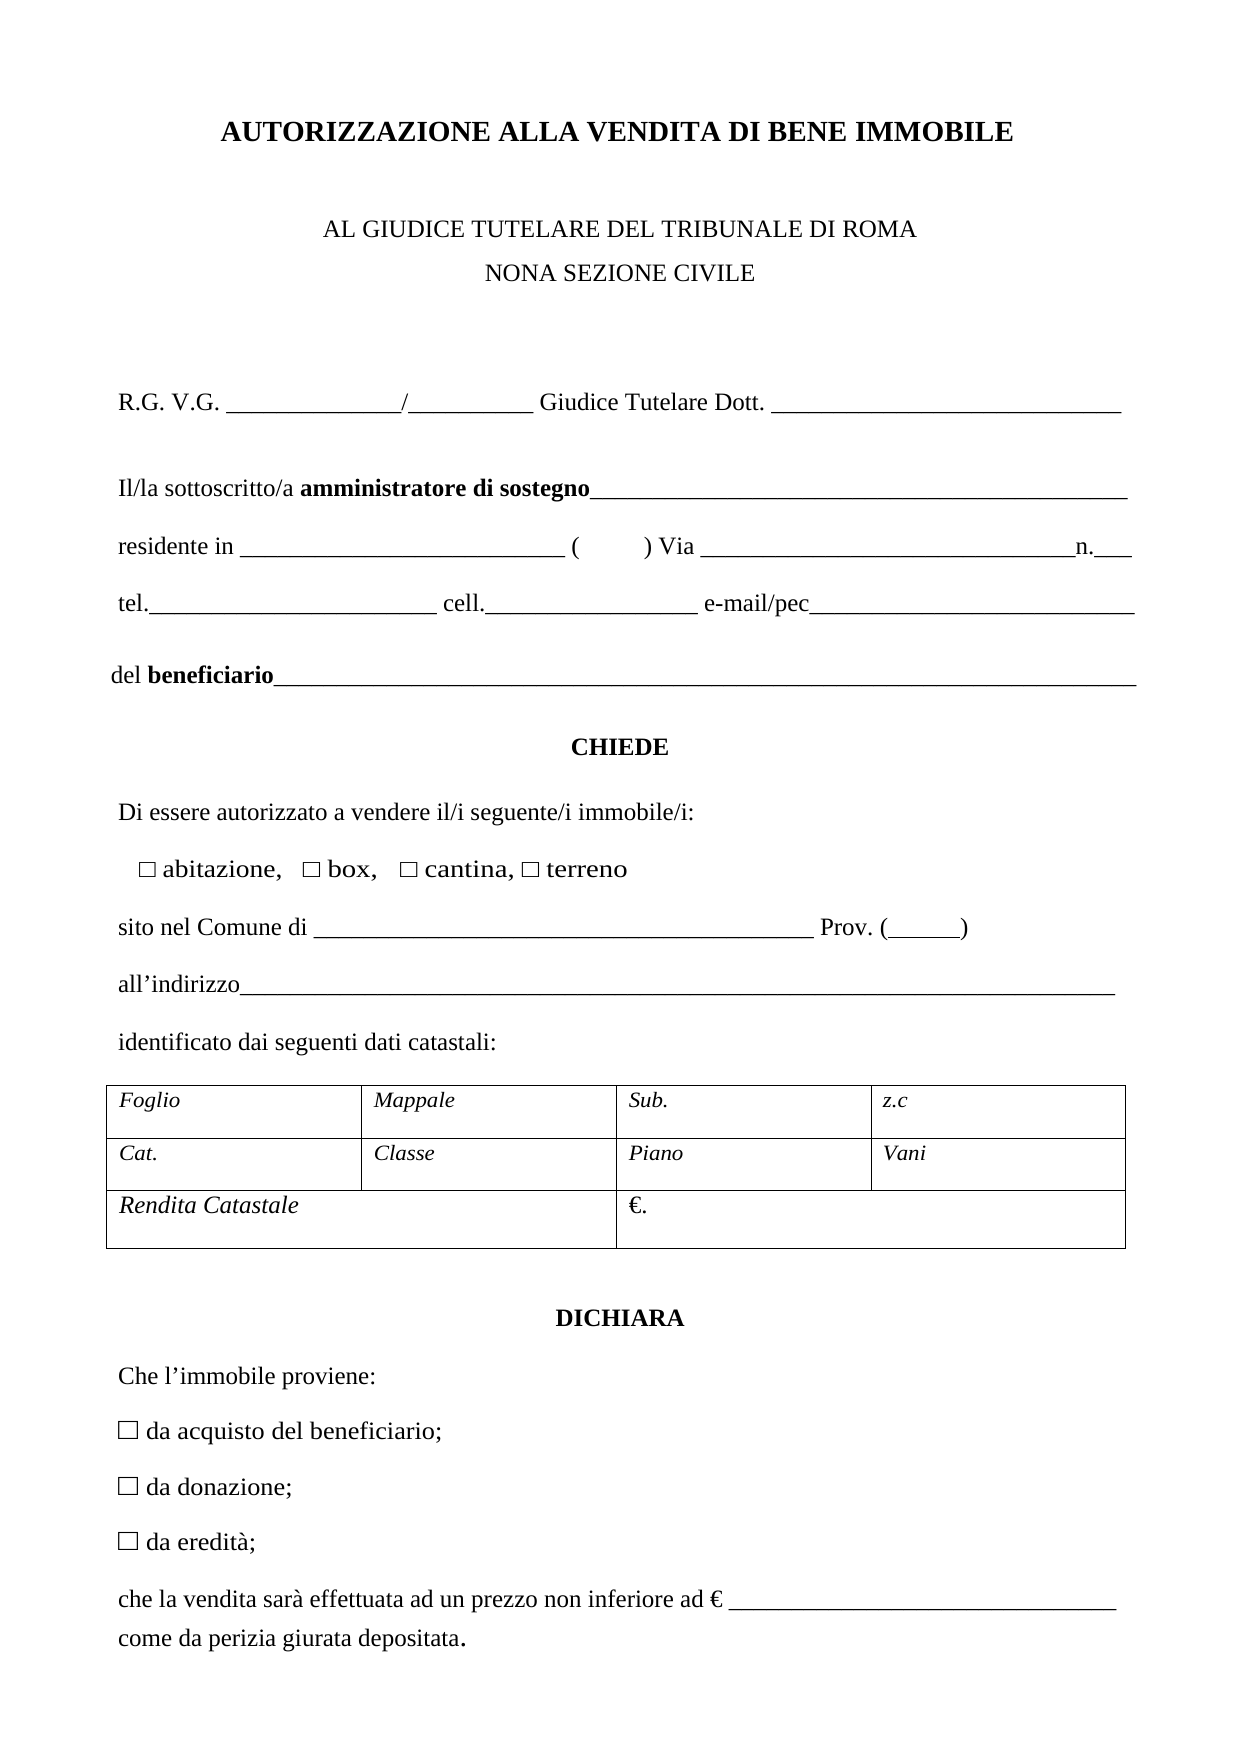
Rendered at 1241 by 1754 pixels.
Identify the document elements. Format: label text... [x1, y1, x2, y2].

text identificato dai seguenti dati catastali: [118, 1027, 1138, 1055]
text Di essere autorizzato a vendere il/i seguente/i immobile/i: [118, 797, 1138, 825]
table_header Sub. [617, 1086, 871, 1138]
text □ da donazione; [118, 1467, 1138, 1502]
text □ da eredità; [118, 1523, 1138, 1557]
text che la vendita sarà effettuata ad un prezzo non inferiore ad € _______________________________ [118, 1584, 1138, 1613]
table_cell Piano [617, 1139, 871, 1190]
text AL GIUDICE TUTELARE DEL TRIBUNALE DI ROMA [96, 214, 1144, 243]
table_cell Cat. [107, 1139, 361, 1190]
text Che l’immobile proviene: [118, 1361, 1138, 1389]
text □ da acquisto del beneficiario; [118, 1411, 1138, 1446]
text come da perizia giurata depositata. [118, 1618, 1138, 1653]
table_cell Rendita Catastale [107, 1191, 616, 1248]
text residente in __________________________ ( ) Via ______________________________n.___ [118, 531, 1138, 560]
text all’indirizzo______________________________________________________________________ [118, 969, 1138, 998]
subtitle AUTORIZZAZIONE ALLA VENDITA DI BENE IMMOBILE [96, 114, 1138, 148]
table_header Mappale [362, 1086, 616, 1138]
text tel._______________________ cell._________________ e-mail/pec__________________________ [118, 588, 1138, 617]
text □ abitazione, □ box, □ cantina, □ terreno [139, 854, 1138, 883]
text R.G. V.G. ______________/__________ Giudice Tutelare Dott. ____________________________ [118, 387, 1138, 416]
table_cell Classe [362, 1139, 616, 1190]
table_cell €. [617, 1191, 1125, 1248]
text NONA SEZIONE CIVILE [96, 258, 1144, 286]
text del beneficiario_____________________________________________________________________ [111, 660, 1138, 689]
table_header z.c [872, 1086, 1125, 1138]
text sito nel Comune di ________________________________________ Prov. ( ) [118, 912, 1138, 940]
text CHIEDE [96, 732, 1144, 761]
table_header Foglio [107, 1086, 361, 1138]
subtitle DICHIARA [96, 1303, 1144, 1331]
text Il/la sottoscritto/a amministratore di sostegno___________________________________________ [118, 473, 1138, 502]
table_cell Vani [872, 1139, 1125, 1190]
